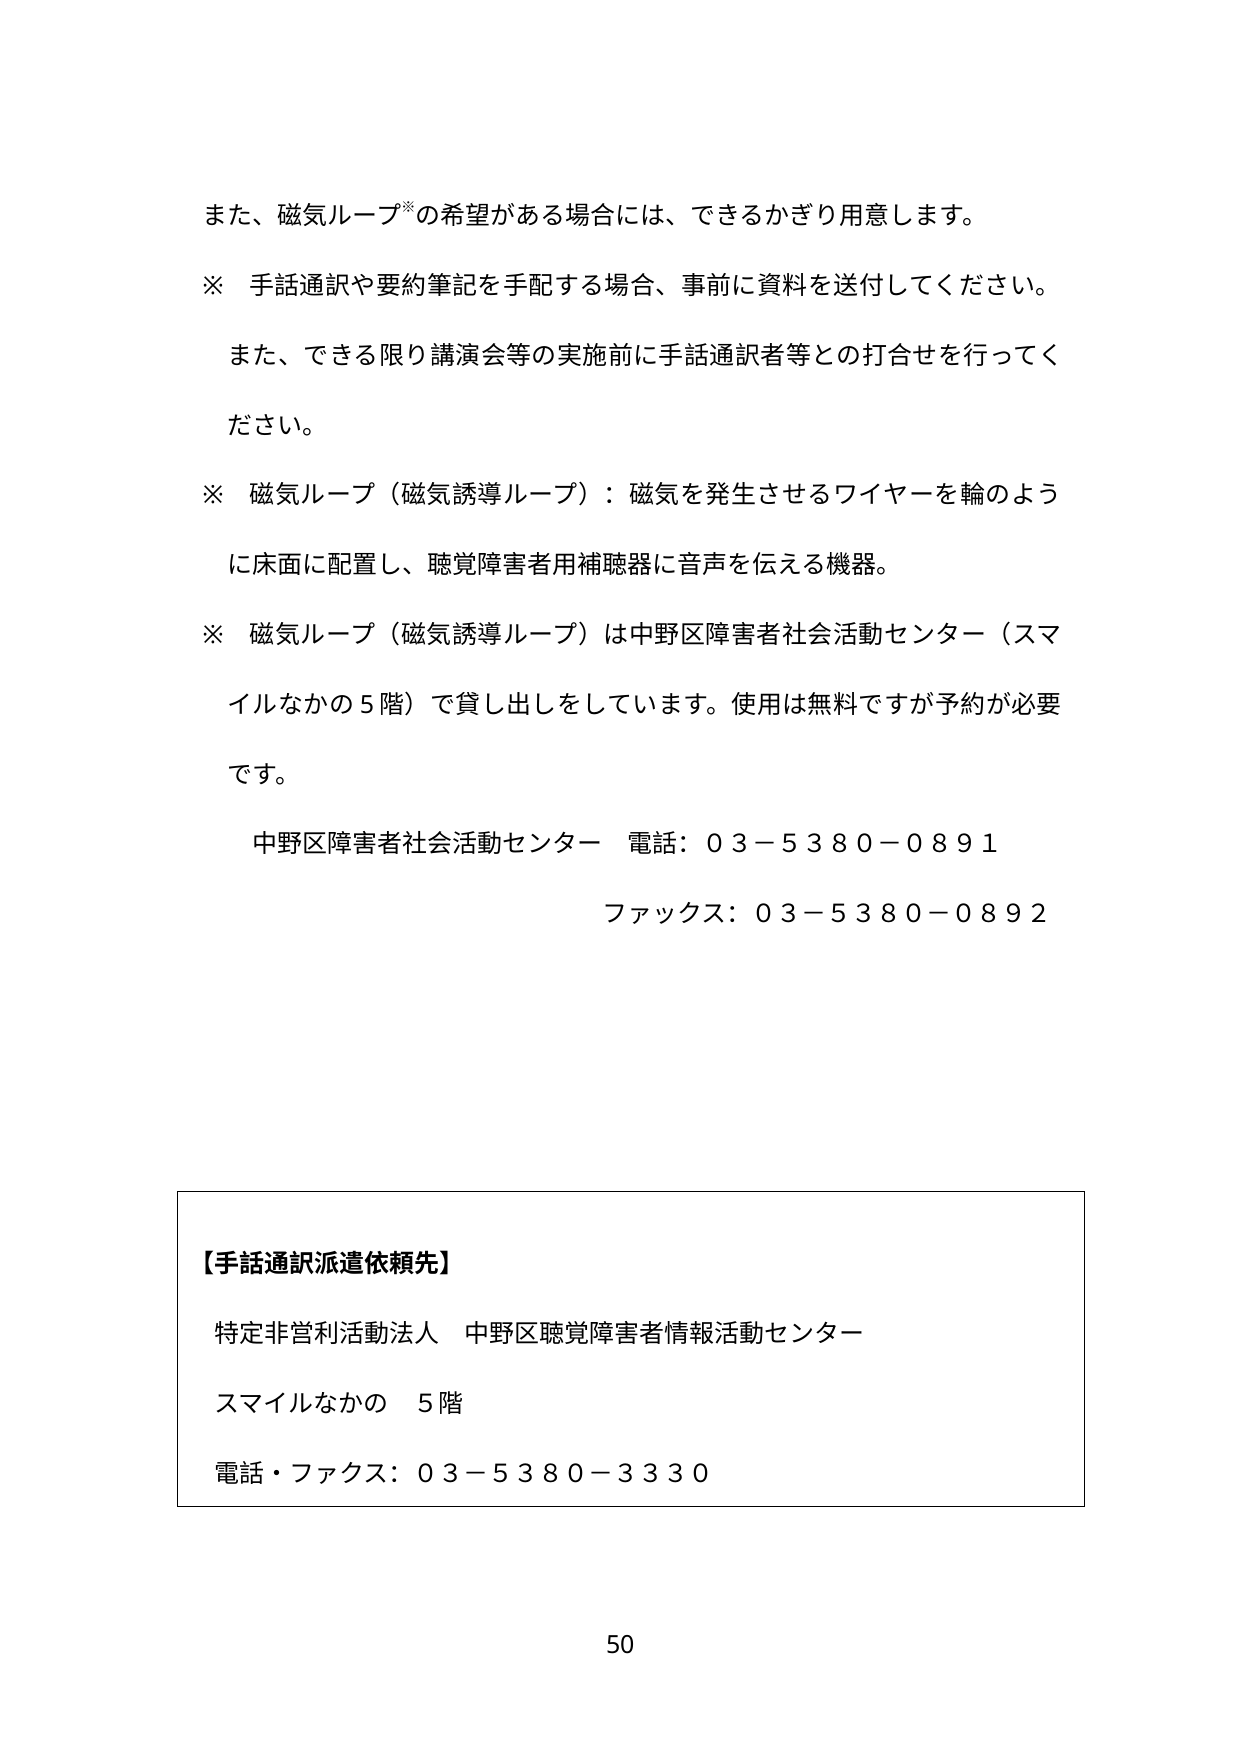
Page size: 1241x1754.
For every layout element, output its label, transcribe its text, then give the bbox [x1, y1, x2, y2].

text ※ 磁気ループ（磁気誘導ループ）：磁気を発生させるワイヤーを輪のように床面に配置し、聴覚障害者用補聴器に音声を伝える機器。 [202, 458, 1063, 598]
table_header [178, 1192, 1084, 1506]
text 中野区障害者社会活動センター 電話：０３－５３８０－０８９１ [252, 807, 1063, 877]
text ※ 手話通訳や要約筆記を手配する場合、事前に資料を送付してください。また、できる限り講演会等の実施前に手話通訳者等との打合せを行ってください。 [202, 249, 1063, 458]
text ※ 磁気ループ（磁気誘導ループ）は中野区障害者社会活動センター（スマイルなかの5階）で貸し出しをしています。使用は無料ですが予約が必要です。 [202, 598, 1063, 807]
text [177, 179, 1063, 249]
text ファックス：０３－５３８０－０８９２ [177, 877, 1063, 947]
